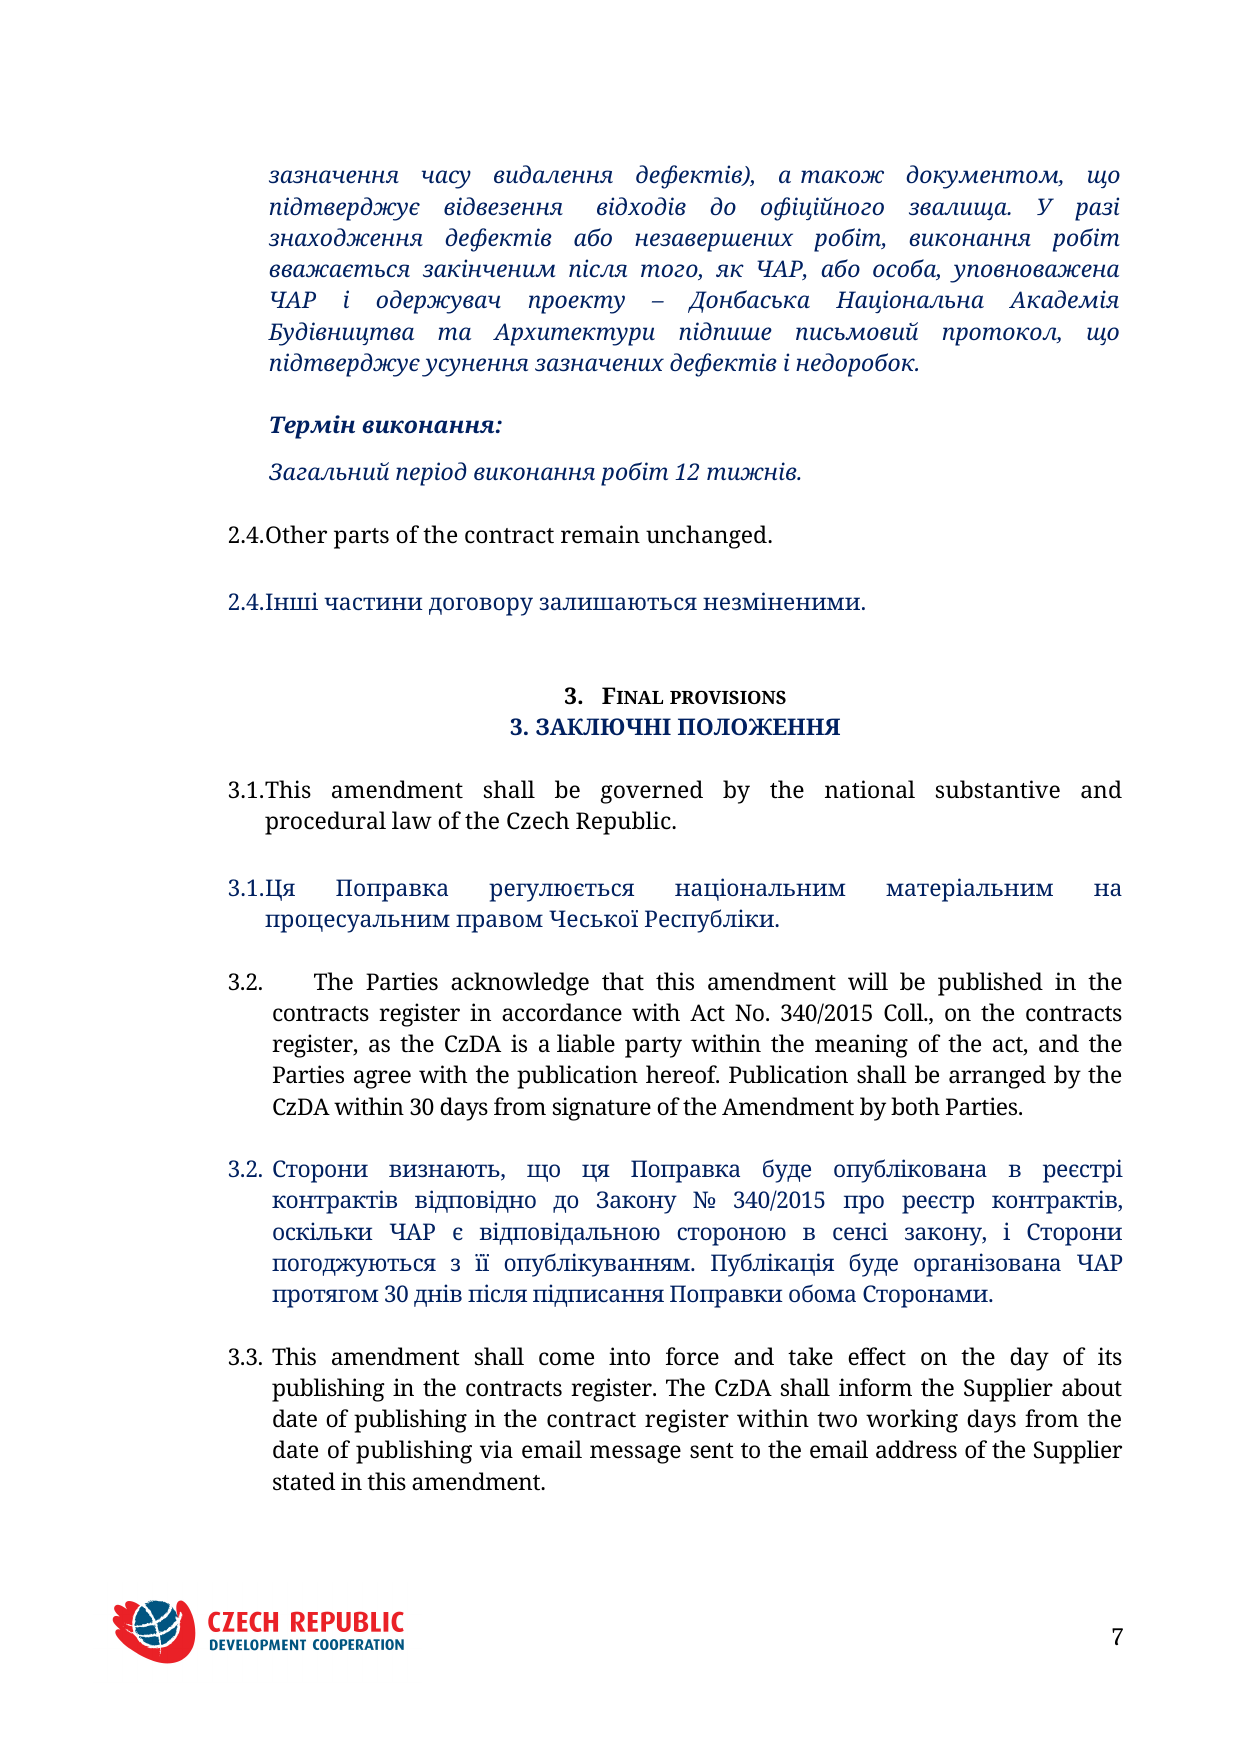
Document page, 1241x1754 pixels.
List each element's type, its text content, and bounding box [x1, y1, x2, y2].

list Ця Поправка регулюється національним матеріальним на процесуальним правом Чеської Республіки. [227, 872, 1123, 934]
list Інші частини договору залишаються незміненими. [227, 586, 1123, 617]
picture [93, 1582, 423, 1683]
list This amendment shall be governed by the national substantive and procedural law of the Czech Republic. [227, 773, 1123, 836]
text 3. ЗАКЛЮЧНІ ПОЛОЖЕННЯ [227, 711, 1123, 742]
text Загальний період виконання робіт 12 тижнів. [269, 456, 1123, 488]
list Final provisions [227, 680, 1123, 711]
text 3.3. This amendment shall come into force and take effect on the day of its publishing in the contracts register. The CzDA shall inform the Supplier about date of publishing in the contract register within two working days from the date of publishing via email message sent to the email address of the Supplier stated in this amendment. [227, 1341, 1123, 1497]
text Термін виконання: [269, 409, 1123, 441]
list Other parts of the contract remain unchanged. [227, 519, 1123, 550]
text 3.2. The Parties acknowledge that this amendment will be published in the contracts register in accordance with Act No. 340/2015 Coll., on the contracts register, as the CzDA is a liable party within the meaning of the act, and the Parties agree with the publication hereof. Publication shall be arranged by the CzDA within 30 days from signature of the Amendment by both Parties. [227, 966, 1123, 1122]
text 3.2. Сторони визнають, що ця Поправка буде опублікована в реєстрі контрактів відповідно до Закону № 340/2015 про реєстр контрактів, оскільки ЧАР є відповідальною стороною в сенсі закону, і Сторони погоджуються з її опублікуванням. Публікація буде організована ЧАР протягом 30 днів після підписання Поправки обома Сторонами. [227, 1153, 1123, 1309]
